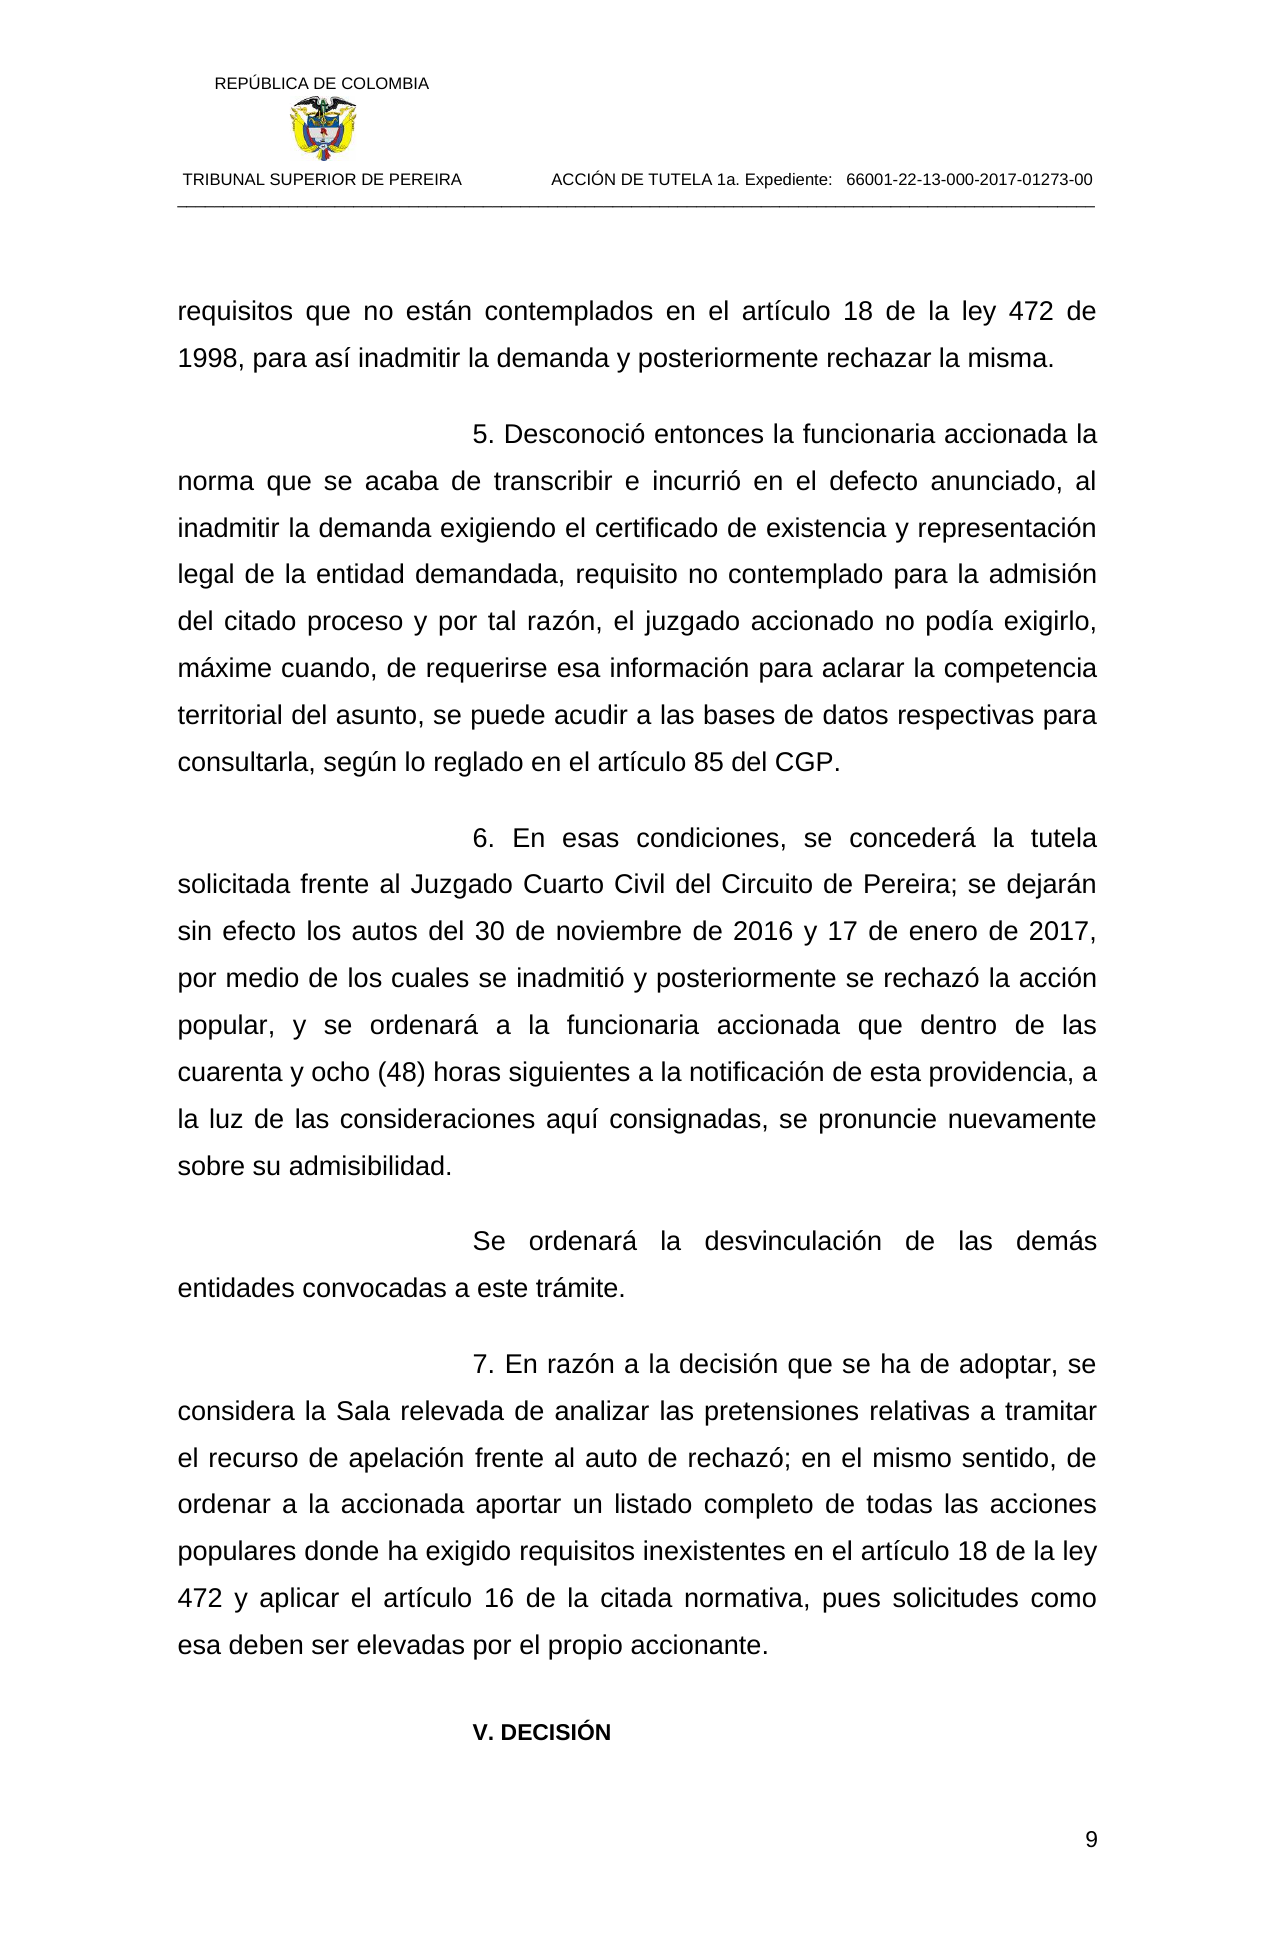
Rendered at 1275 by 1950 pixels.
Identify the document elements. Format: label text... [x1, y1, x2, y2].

text 7. En razón a la decisión que se ha de adoptar, se considera la Sala relevada de analizar las pretensiones relativas a tramitar el recurso de apelación frente al auto de rechazó; en el mismo sentido, de ordenar a la accionada aportar un listado completo de todas las acciones populares donde ha exigido requisitos inexistentes en el artículo 18 de la ley 472 y aplicar el artículo 16 de la citada normativa, pues solicitudes como esa deben ser elevadas por el propio accionante. [177, 1348, 1098, 1660]
text V. DECISIÓN [177, 1719, 1098, 1745]
text Se ordenará la desvinculación de las demás entidades convocadas a este trámite. [177, 1225, 1098, 1303]
picture [289, 96, 357, 161]
text 6. En esas condiciones, se concederá la tutela solicitada frente al Juzgado Cuarto Civil del Circuito de Pereira; se dejarán sin efecto los autos del 30 de noviembre de 2016 y 17 de enero de 2017, por medio de los cuales se inadmitió y posteriormente se rechazó la acción popular, y se ordenará a la funcionaria accionada que dentro de las cuarenta y ocho (48) horas siguientes a la notificación de esta providencia, a la luz de las consideraciones aquí consignadas, se pronuncie nuevamente sobre su admisibilidad. [177, 822, 1098, 1181]
text 5. Desconoció entonces la funcionaria accionada la norma que se acaba de transcribir e incurrió en el defecto anunciado, al inadmitir la demanda exigiendo el certificado de existencia y representación legal de la entidad demandada, requisito no contemplado para la admisión del citado proceso y por tal razón, el juzgado accionado no podía exigirlo, máxime cuando, de requerirse esa información para aclarar la competencia territorial del asunto, se puede acudir a las bases de datos respectivas para consultarla, según lo reglado en el artículo 85 del CGP. [177, 418, 1098, 777]
